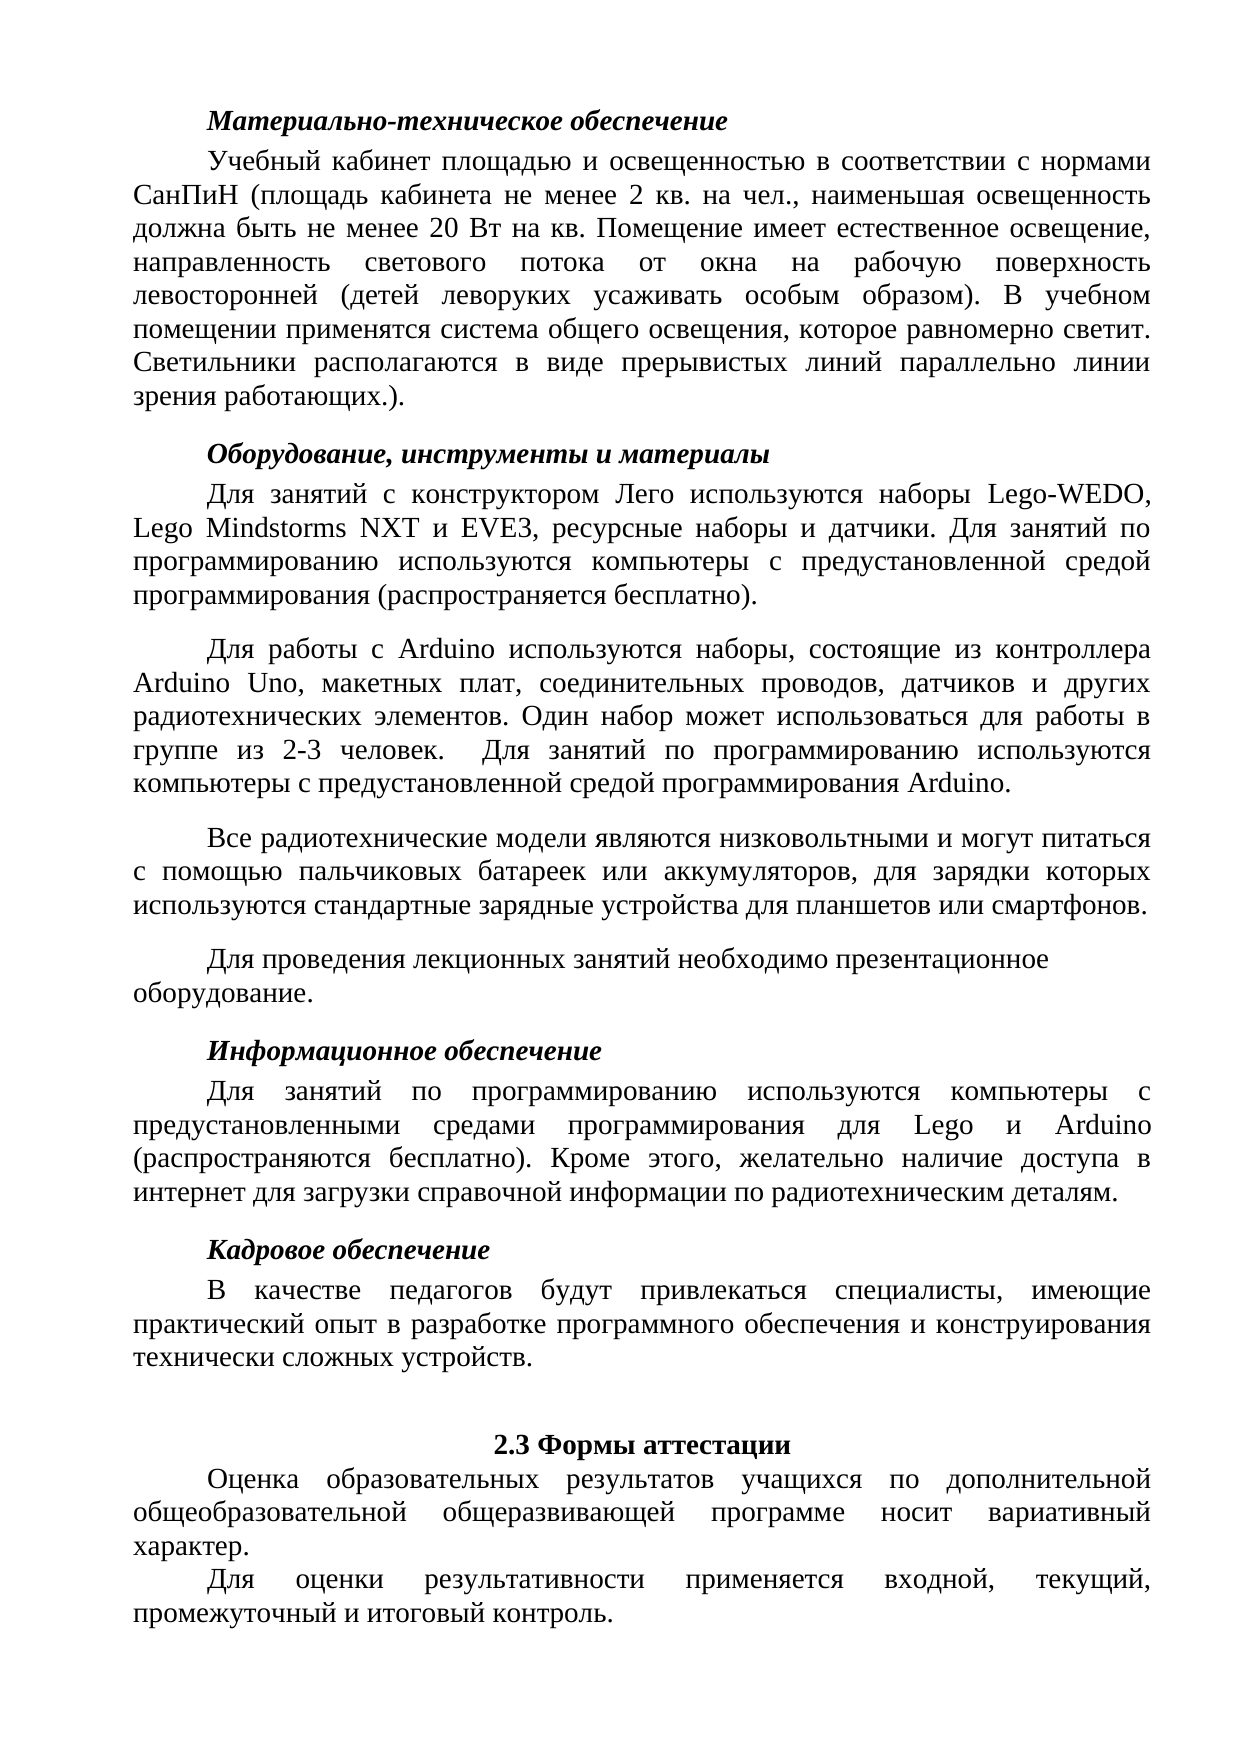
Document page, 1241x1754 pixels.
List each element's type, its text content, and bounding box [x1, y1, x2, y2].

text Учебный кабинет площадью и освещенностью в соответствии с нормами СанПиН (площадь кабинета не менее 2 кв. на чел., наименьшая освещенность должна быть не менее 20 Вт на кв. Помещение имеет естественное освещение, направленность светового потока от окна на рабочую поверхность левосторонней (детей леворуких усаживать особым образом). В учебном помещении применятся система общего освещения, которое равномерно светит. Светильники располагаются в виде прерывистых линий параллельно линии зрения работающих.). [133, 143, 1152, 412]
text Для оценки результативности применяется входной, текущий, промежуточный и итоговый контроль. [133, 1561, 1152, 1628]
text Для занятий по программированию используются компьютеры с предустановленными средами программирования для Lego и Arduino (распространяются бесплатно). Кроме этого, желательно наличие доступа в интернет для загрузки справочной информации по радиотехническим деталям. [133, 1073, 1152, 1207]
text Для работы с Arduino используются наборы, состоящие из контроллера Arduino Uno, макетных плат, соединительных проводов, датчиков и других радиотехнических элементов. Один набор может использоваться для работы в группе из 2-3 человек. Для занятий по программированию используются компьютеры с предустановленной средой программирования Arduino. [133, 631, 1152, 799]
text Для проведения лекционных занятий необходимо презентационное оборудование. [133, 941, 1152, 1008]
text 2.3 Формы аттестации [133, 1427, 1152, 1461]
text Все радиотехнические модели являются низковольтными и могут питаться с помощью пальчиковых батареек или аккумуляторов, для зарядки которых используются стандартные зарядные устройства для планшетов или смартфонов. [133, 820, 1152, 921]
subtitle Материально-техническое обеспечение [133, 103, 1152, 137]
subtitle Информационное обеспечение [133, 1033, 1152, 1067]
text Оценка образовательных результатов учащихся по дополнительной общеобразовательной общеразвивающей программе носит вариативный характер. [133, 1461, 1152, 1561]
subtitle Кадровое обеспечение [133, 1232, 1152, 1266]
text Для занятий с конструктором Лего используются наборы Lego-WEDO, Lego Mindstorms NXT и EVE3, ресурсные наборы и датчики. Для занятий по программированию используются компьютеры с предустановленной средой программирования (распространяется бесплатно). [133, 476, 1152, 611]
subtitle Оборудование, инструменты и материалы [133, 437, 1152, 470]
text В качестве педагогов будут привлекаться специалисты, имеющие практический опыт в разработке программного обеспечения и конструирования технически сложных устройств. [133, 1272, 1152, 1373]
